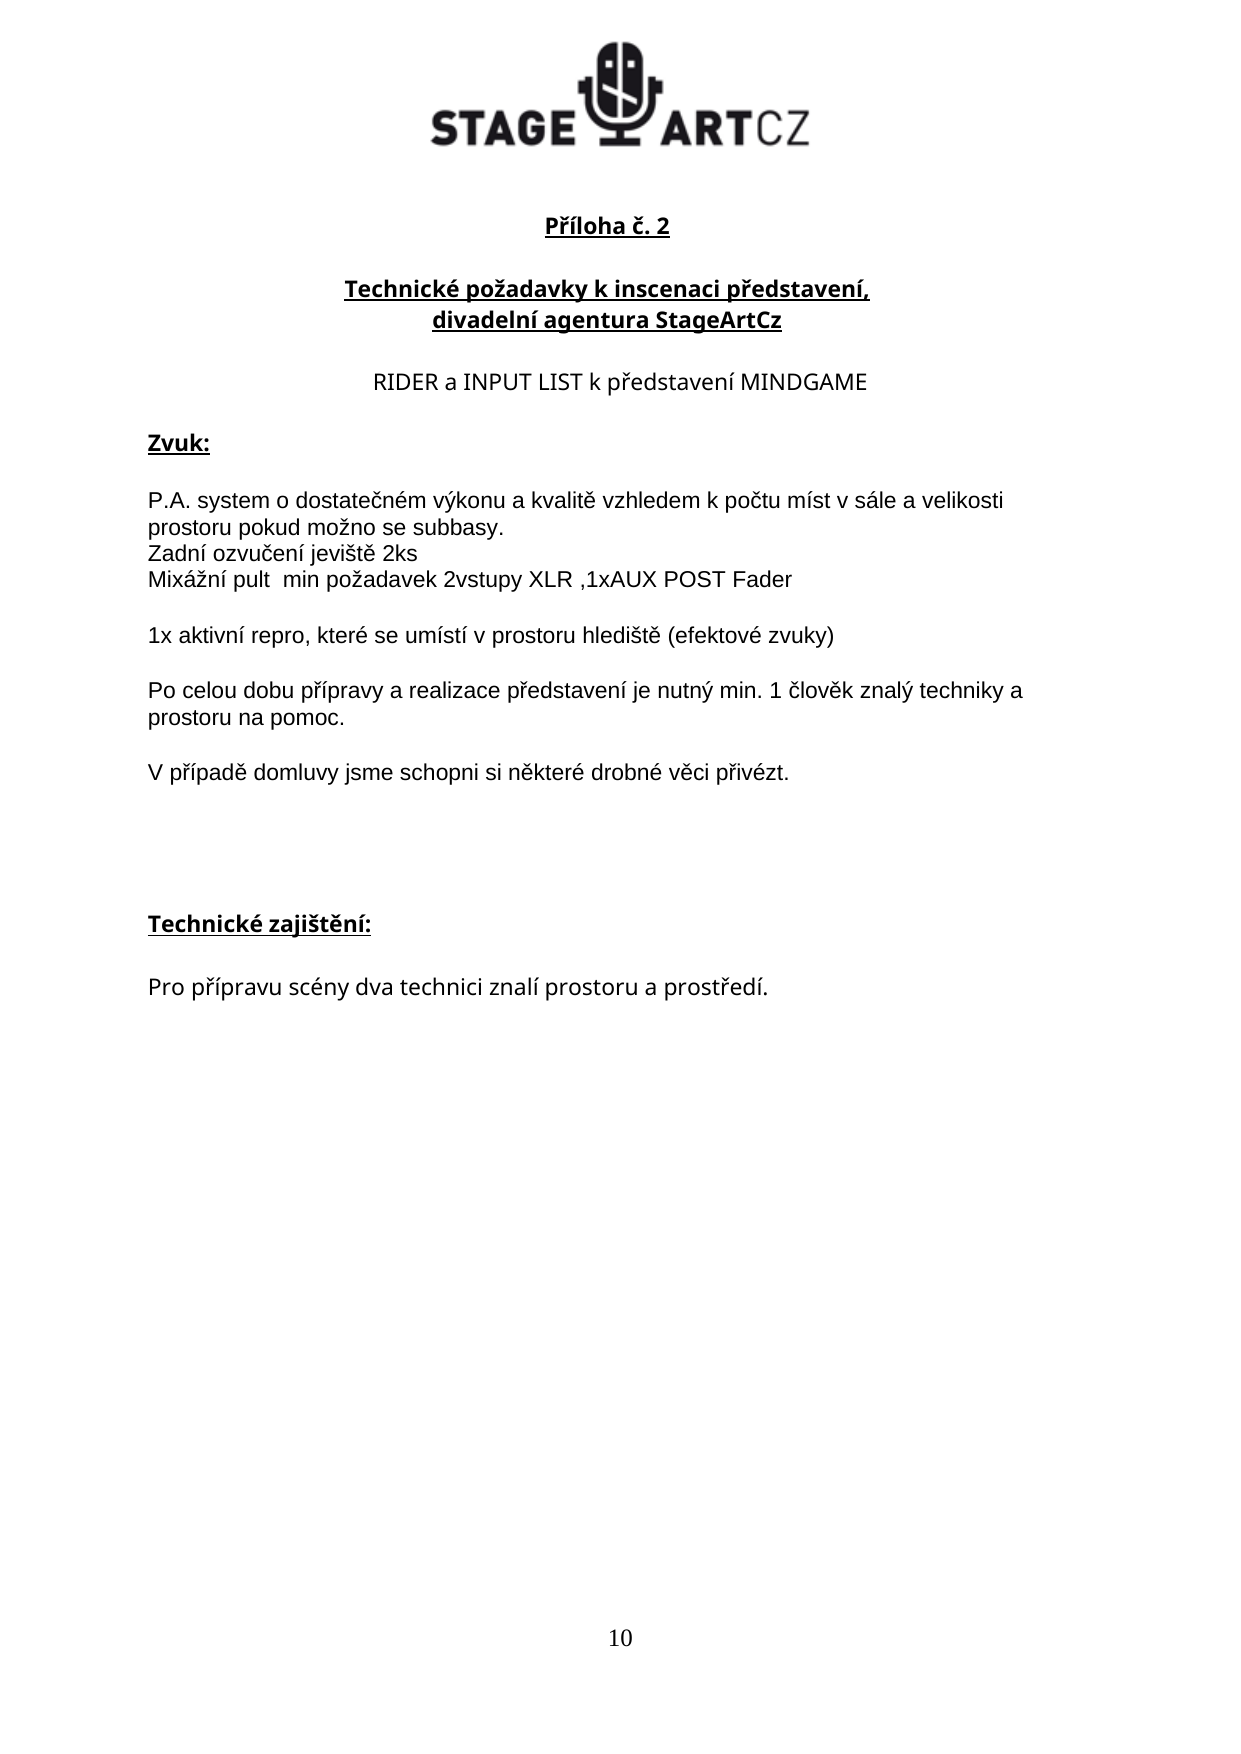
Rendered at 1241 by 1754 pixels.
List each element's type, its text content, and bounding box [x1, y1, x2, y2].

text V případě domluvy jsme schopni si některé drobné věci přivézt. [148, 759, 1093, 786]
text Pro přípravu scény dva technici znalí prostoru a prostředí. [148, 971, 1093, 1002]
text Po celou dobu přípravy a realizace představení je nutný min. 1 člověk znalý techniky a prostoru na pomoc. [148, 677, 1093, 730]
text divadelní agentura StageArtCz [148, 304, 1066, 335]
text Zvuk: [148, 427, 1093, 458]
picture [398, 21, 842, 175]
text Příloha č. 2 [148, 210, 1066, 241]
text Technické požadavky k inscenaci představení, [148, 273, 1066, 304]
text P.A. system o dostatečném výkonu a kvalitě vzhledem k počtu míst v sále a velikosti prostoru pokud možno se subbasy. Zadní ozvučení jeviště 2ks Mixážní pult min požadavek 2vstupy XLR ,1xAUX POST Fader [148, 487, 1093, 593]
text Technické zajištění: [148, 908, 1093, 940]
subtitle RIDER a INPUT LIST k představení MINDGAME [148, 366, 1093, 398]
text 1x aktivní repro, které se umístí v prostoru hlediště (efektové zvuky) [148, 622, 1093, 648]
